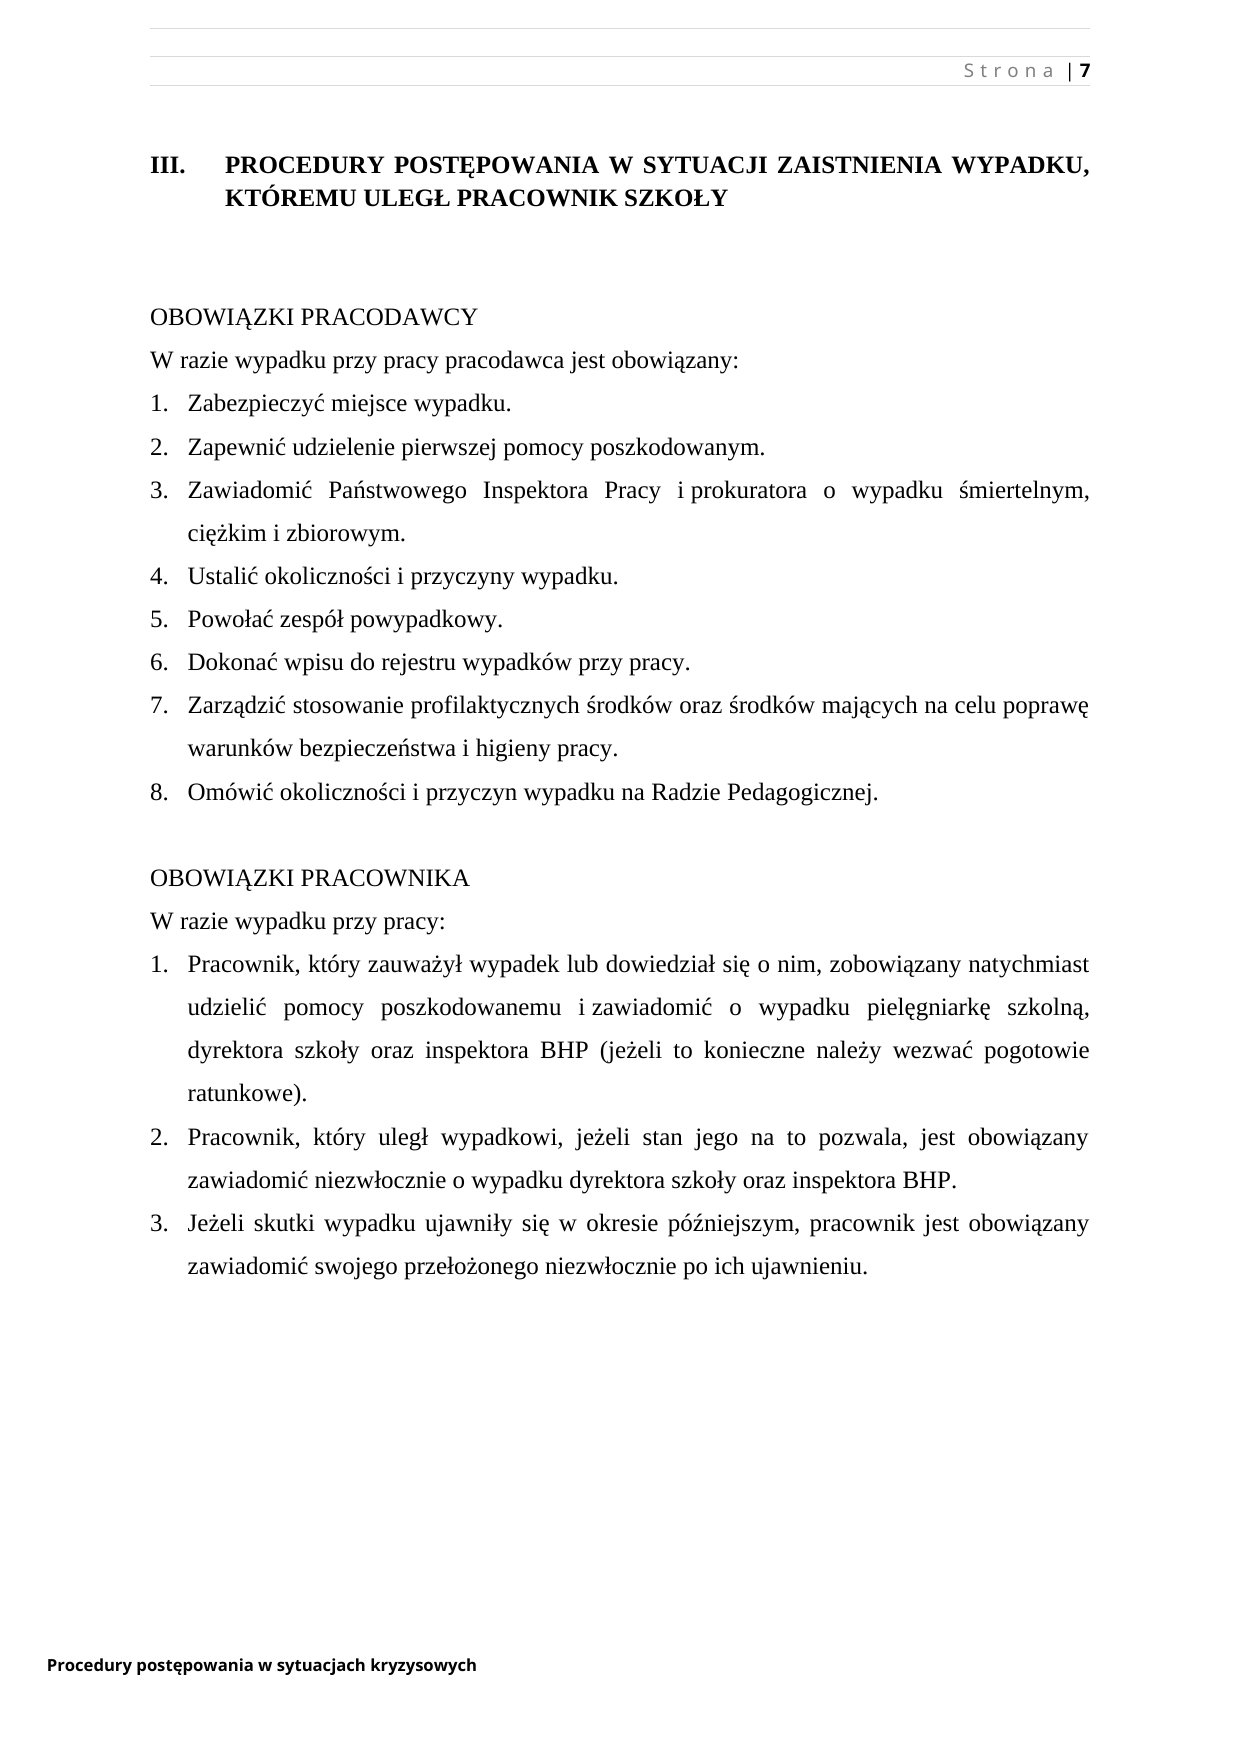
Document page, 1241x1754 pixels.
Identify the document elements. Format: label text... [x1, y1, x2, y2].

list Zarządzić stosowanie profilaktycznych środków oraz środków mających na celu poprawę warunków bezpieczeństwa i higieny pracy. [150, 690, 1090, 762]
list Dokonać wpisu do rejestru wypadków przy pracy. [150, 647, 1090, 676]
text OBOWIĄZKI PRACODAWCY [150, 302, 1090, 331]
text OBOWIĄZKI PRACOWNIKA [150, 863, 1090, 892]
list Powołać zespół powypadkowy. [150, 604, 1090, 633]
list Zawiadomić Państwowego Inspektora Pracy i prokuratora o wypadku śmiertelnym, ciężkim i zbiorowym. [150, 475, 1090, 547]
text W razie wypadku przy pracy: [150, 906, 1090, 935]
list Omówić okoliczności i przyczyn wypadku na Radzie Pedagogicznej. [150, 777, 1090, 805]
list Jeżeli skutki wypadku ujawniły się w okresie późniejszym, pracownik jest obowiązany zawiadomić swojego przełożonego niezwłocznie po ich ujawnieniu. [150, 1208, 1090, 1280]
text W razie wypadku przy pracy pracodawca jest obowiązany: [150, 345, 1090, 374]
list Ustalić okoliczności i przyczyny wypadku. [150, 561, 1090, 590]
list Zabezpieczyć miejsce wypadku. [150, 388, 1090, 417]
list Pracownik, który zauważył wypadek lub dowiedział się o nim, zobowiązany natychmiast udzielić pomocy poszkodowanemu i zawiadomić o wypadku pielęgniarkę szkolną, dyrektora szkoły oraz inspektora BHP (jeżeli to konieczne należy wezwać pogotowie ratunkowe). [150, 949, 1090, 1107]
list PROCEDURY POSTĘPOWANIA W SYTUACJI ZAISTNIENIA WYPADKU, KTÓREMU ULEGŁ PRACOWNIK SZKOŁY [150, 150, 1090, 212]
list Pracownik, który uległ wypadkowi, jeżeli stan jego na to pozwala, jest obowiązany zawiadomić niezwłocznie o wypadku dyrektora szkoły oraz inspektora BHP. [150, 1122, 1090, 1193]
list Zapewnić udzielenie pierwszej pomocy poszkodowanym. [150, 432, 1090, 460]
